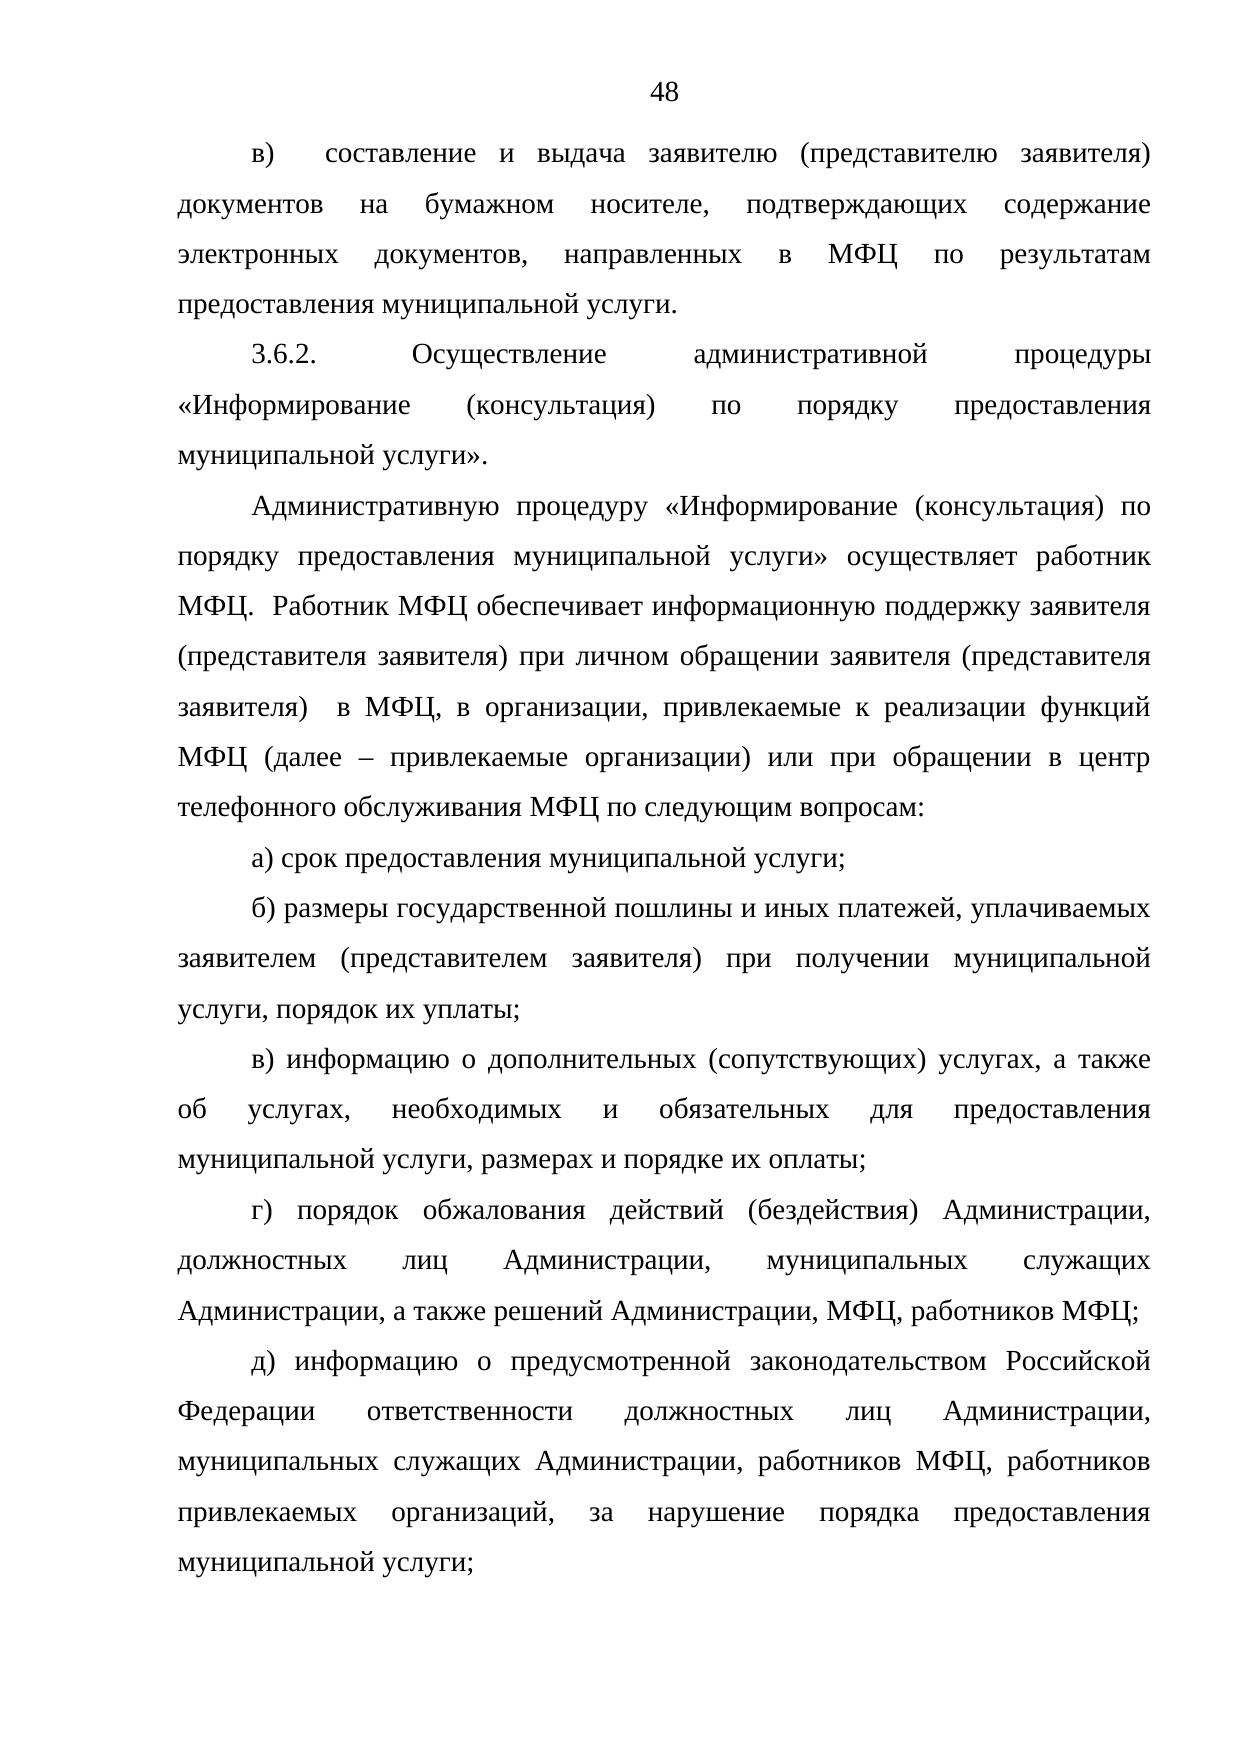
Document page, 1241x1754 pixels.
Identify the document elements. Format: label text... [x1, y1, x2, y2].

text д) информацию о предусмотренной законодательством Российской Федерации ответственности должностных лиц Администрации, муниципальных служащих Администрации, работников МФЦ, работников привлекаемых организаций, за нарушение порядка предоставления муниципальной услуги; [177, 1343, 1152, 1578]
list б) размеры государственной пошлины и иных платежей, уплачиваемых заявителем (представителем заявителя) при получении муниципальной услуги, порядок их уплаты; [177, 890, 1152, 1024]
list а) срок предоставления муниципальной услуги; [177, 840, 1152, 873]
text в) информацию о дополнительных (сопутствующих) услугах, а также об услугах, необходимых и обязательных для предоставления муниципальной услуги, размерах и порядке их оплаты; [177, 1041, 1152, 1175]
text в) составление и выдача заявителю (представителю заявителя) документов на бумажном носителе, подтверждающих содержание электронных документов, направленных в МФЦ по результатам предоставления муниципальной услуги. [177, 135, 1152, 320]
text 3.6.2. Осуществление административной процедуры «Информирование (консультация) по порядку предоставления муниципальной услуги». [177, 337, 1152, 471]
text Административную процедуру «Информирование (консультация) по порядку предоставления муниципальной услуги» осуществляет работник МФЦ. Работник МФЦ обеспечивает информационную поддержку заявителя (представителя заявителя) при личном обращении заявителя (представителя заявителя) в МФЦ, в организации, привлекаемые к реализации функций МФЦ (далее – привлекаемые организации) или при обращении в центр телефонного обслуживания МФЦ по следующим вопросам: [177, 488, 1152, 823]
text г) порядок обжалования действий (бездействия) Администрации, должностных лиц Администрации, муниципальных служащих Администрации, а также решений Администрации, МФЦ, работников МФЦ; [177, 1192, 1152, 1326]
